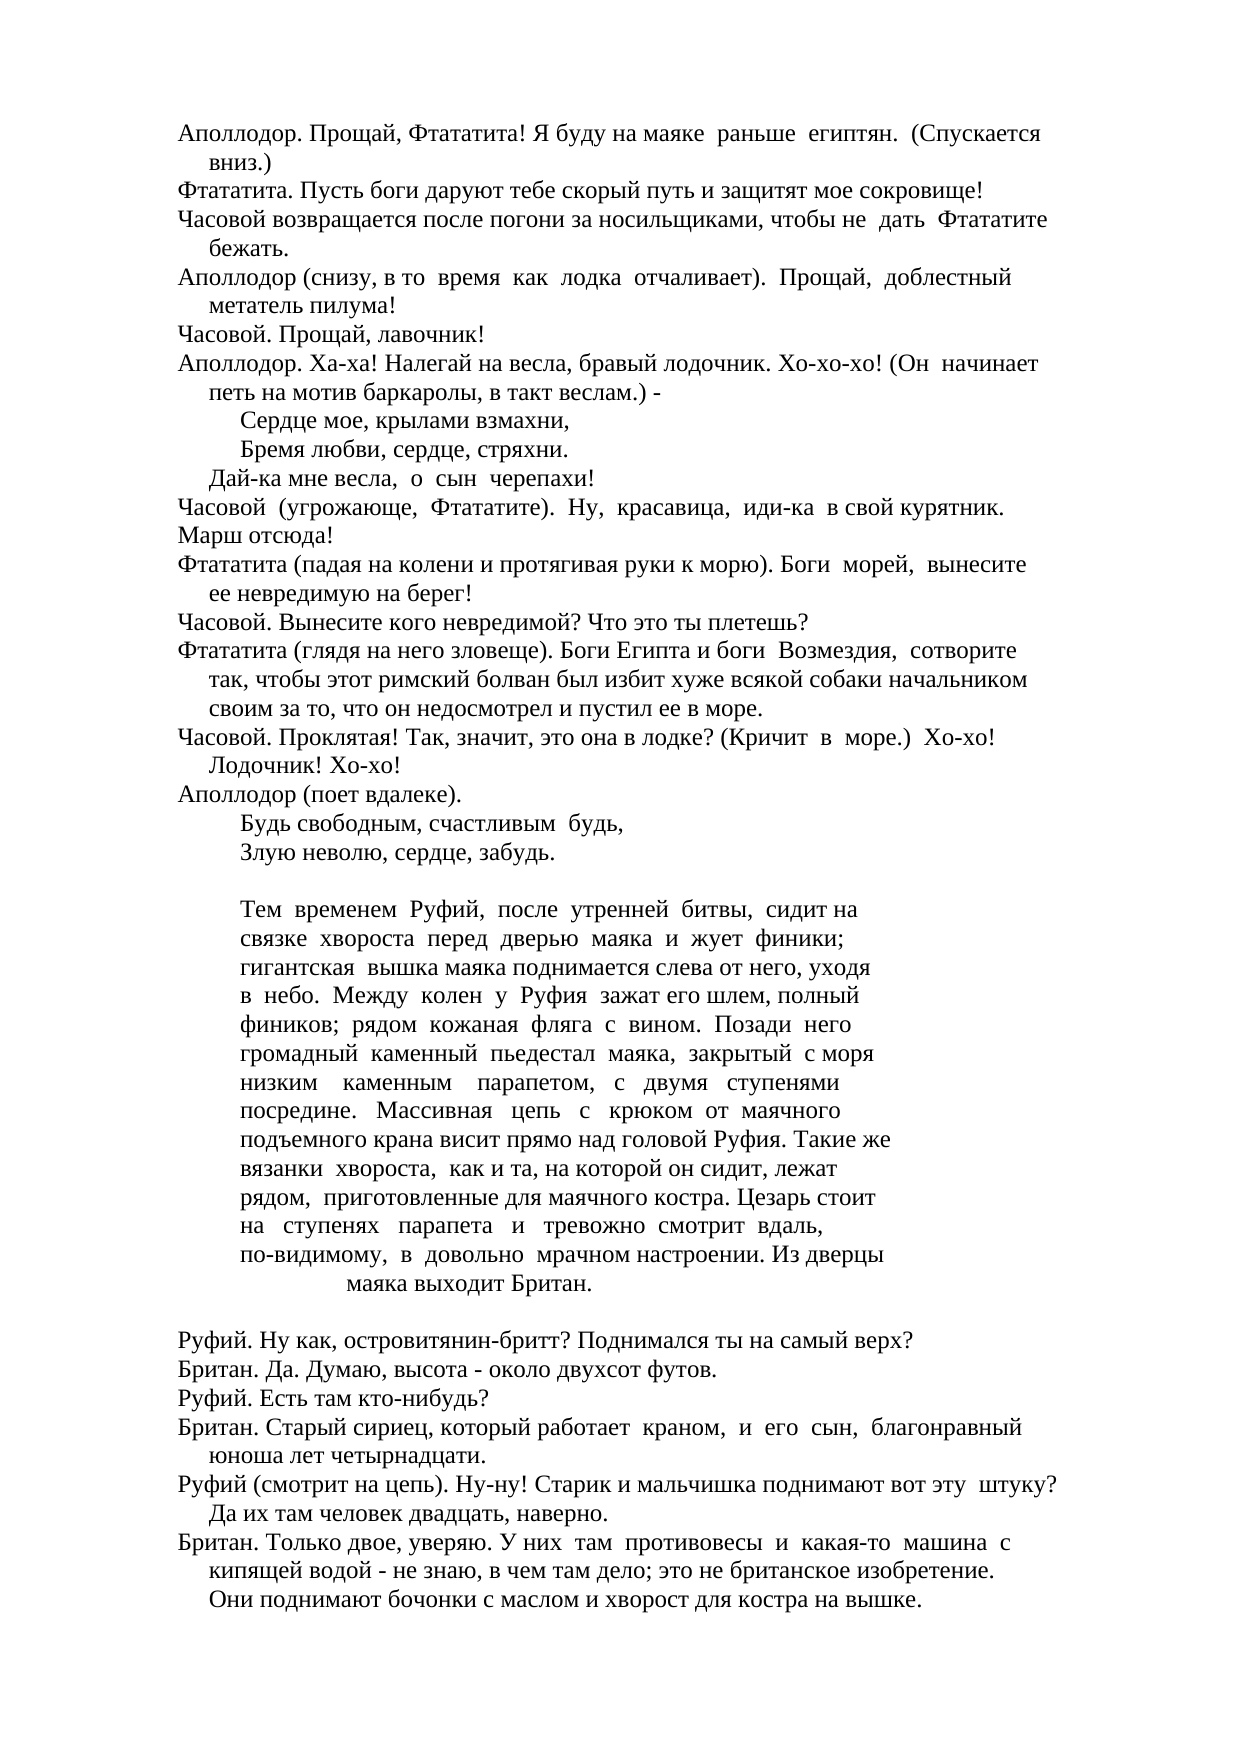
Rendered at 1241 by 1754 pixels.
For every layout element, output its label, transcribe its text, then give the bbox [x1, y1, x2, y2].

text своим за то, что он недосмотрел и пустил ее в море. [177, 693, 1152, 722]
text Будь свободным, счастливым будь, [177, 808, 1152, 837]
text юноша лет четырнадцати. [177, 1441, 1152, 1469]
text Бремя любви, сердце, стряхни. [177, 434, 1152, 463]
text метатель пилума! [177, 291, 1152, 319]
text Тем временем Руфий, после утренней битвы, сидит на [177, 894, 1152, 923]
text на ступенях парапета и тревожно смотрит вдаль, [177, 1211, 1152, 1239]
text Лодочник! Хо-хо! [177, 751, 1152, 779]
text Часовой возвращается после погони за носильщиками, чтобы не дать Фтататите [177, 204, 1152, 233]
text Фтататита (падая на колени и протягивая руки к морю). Боги морей, вынесите [177, 549, 1152, 578]
text Часовой. Проклятая! Так, значит, это она в лодке? (Кричит в море.) Хо-хо! [177, 722, 1152, 751]
text Сердце мое, крылами взмахни, [177, 406, 1152, 434]
text Часовой. Вынесите кого невредимой? Что это ты плетешь? [177, 607, 1152, 636]
text Марш отсюда! [177, 521, 1152, 549]
text громадный каменный пьедестал маяка, закрытый с моря [177, 1038, 1152, 1067]
text подъемного крана висит прямо над головой Руфия. Такие же [177, 1124, 1152, 1153]
text Британ. Только двое, уверяю. У них там противовесы и какая-то машина с [177, 1527, 1152, 1556]
text низким каменным парапетом, с двумя ступенями [177, 1067, 1152, 1096]
text Фтататита. Пусть боги даруют тебе скорый путь и защитят мое сокровище! [177, 176, 1152, 204]
text Руфий (смотрит на цепь). Ну-ну! Старик и мальчишка поднимают вот эту штуку? [177, 1469, 1152, 1498]
text Британ. Старый сириец, который работает краном, и его сын, благонравный [177, 1412, 1152, 1441]
text Руфий. Ну как, островитянин-бритт? Поднимался ты на самый верх? [177, 1326, 1152, 1354]
text вниз.) [177, 147, 1152, 176]
text рядом, приготовленные для маячного костра. Цезарь стоит [177, 1182, 1152, 1211]
text Аполлодор (снизу, в то время как лодка отчаливает). Прощай, доблестный [177, 262, 1152, 291]
text Часовой. Прощай, лавочник! [177, 319, 1152, 348]
text Злую неволю, сердце, забудь. [177, 837, 1152, 866]
text маяка выходит Британ. [177, 1268, 1152, 1297]
text Да их там человек двадцать, наверно. [177, 1498, 1152, 1527]
text кипящей водой - не знаю, в чем там дело; это не британское изобретение. [177, 1556, 1152, 1584]
text Аполлодор. Прощай, Фтататита! Я буду на маяке раньше египтян. (Спускается [177, 118, 1152, 147]
text фиников; рядом кожаная фляга с вином. Позади него [177, 1009, 1152, 1038]
text Они поднимают бочонки с маслом и хворост для костра на вышке. [177, 1584, 1152, 1613]
text по-видимому, в довольно мрачном настроении. Из дверцы [177, 1239, 1152, 1268]
text в небо. Между колен у Руфия зажат его шлем, полный [177, 981, 1152, 1009]
text Часовой (угрожающе, Фтататите). Ну, красавица, иди-ка в свой курятник. [177, 492, 1152, 521]
text бежать. [177, 233, 1152, 262]
text связке хвороста перед дверью маяка и жует финики; [177, 923, 1152, 952]
text петь на мотив баркаролы, в такт веслам.) - [177, 377, 1152, 406]
text Дай-ка мне весла, о сын черепахи! [177, 463, 1152, 492]
text вязанки хвороста, как и та, на которой он сидит, лежат [177, 1153, 1152, 1182]
text посредине. Массивная цепь с крюком от маячного [177, 1096, 1152, 1124]
text Фтататита (глядя на него зловеще). Боги Египта и боги Возмездия, сотворите [177, 636, 1152, 664]
text Руфий. Есть там кто-нибудь? [177, 1383, 1152, 1412]
text гигантская вышка маяка поднимается слева от него, уходя [177, 952, 1152, 981]
text Британ. Да. Думаю, высота - около двухсот футов. [177, 1354, 1152, 1383]
text так, чтобы этот римский болван был избит хуже всякой собаки начальником [177, 664, 1152, 693]
text Аполлодор. Ха-ха! Налегай на весла, бравый лодочник. Хо-хо-хо! (Он начинает [177, 348, 1152, 377]
text ее невредимую на берег! [177, 578, 1152, 607]
text Аполлодор (поет вдалеке). [177, 779, 1152, 808]
